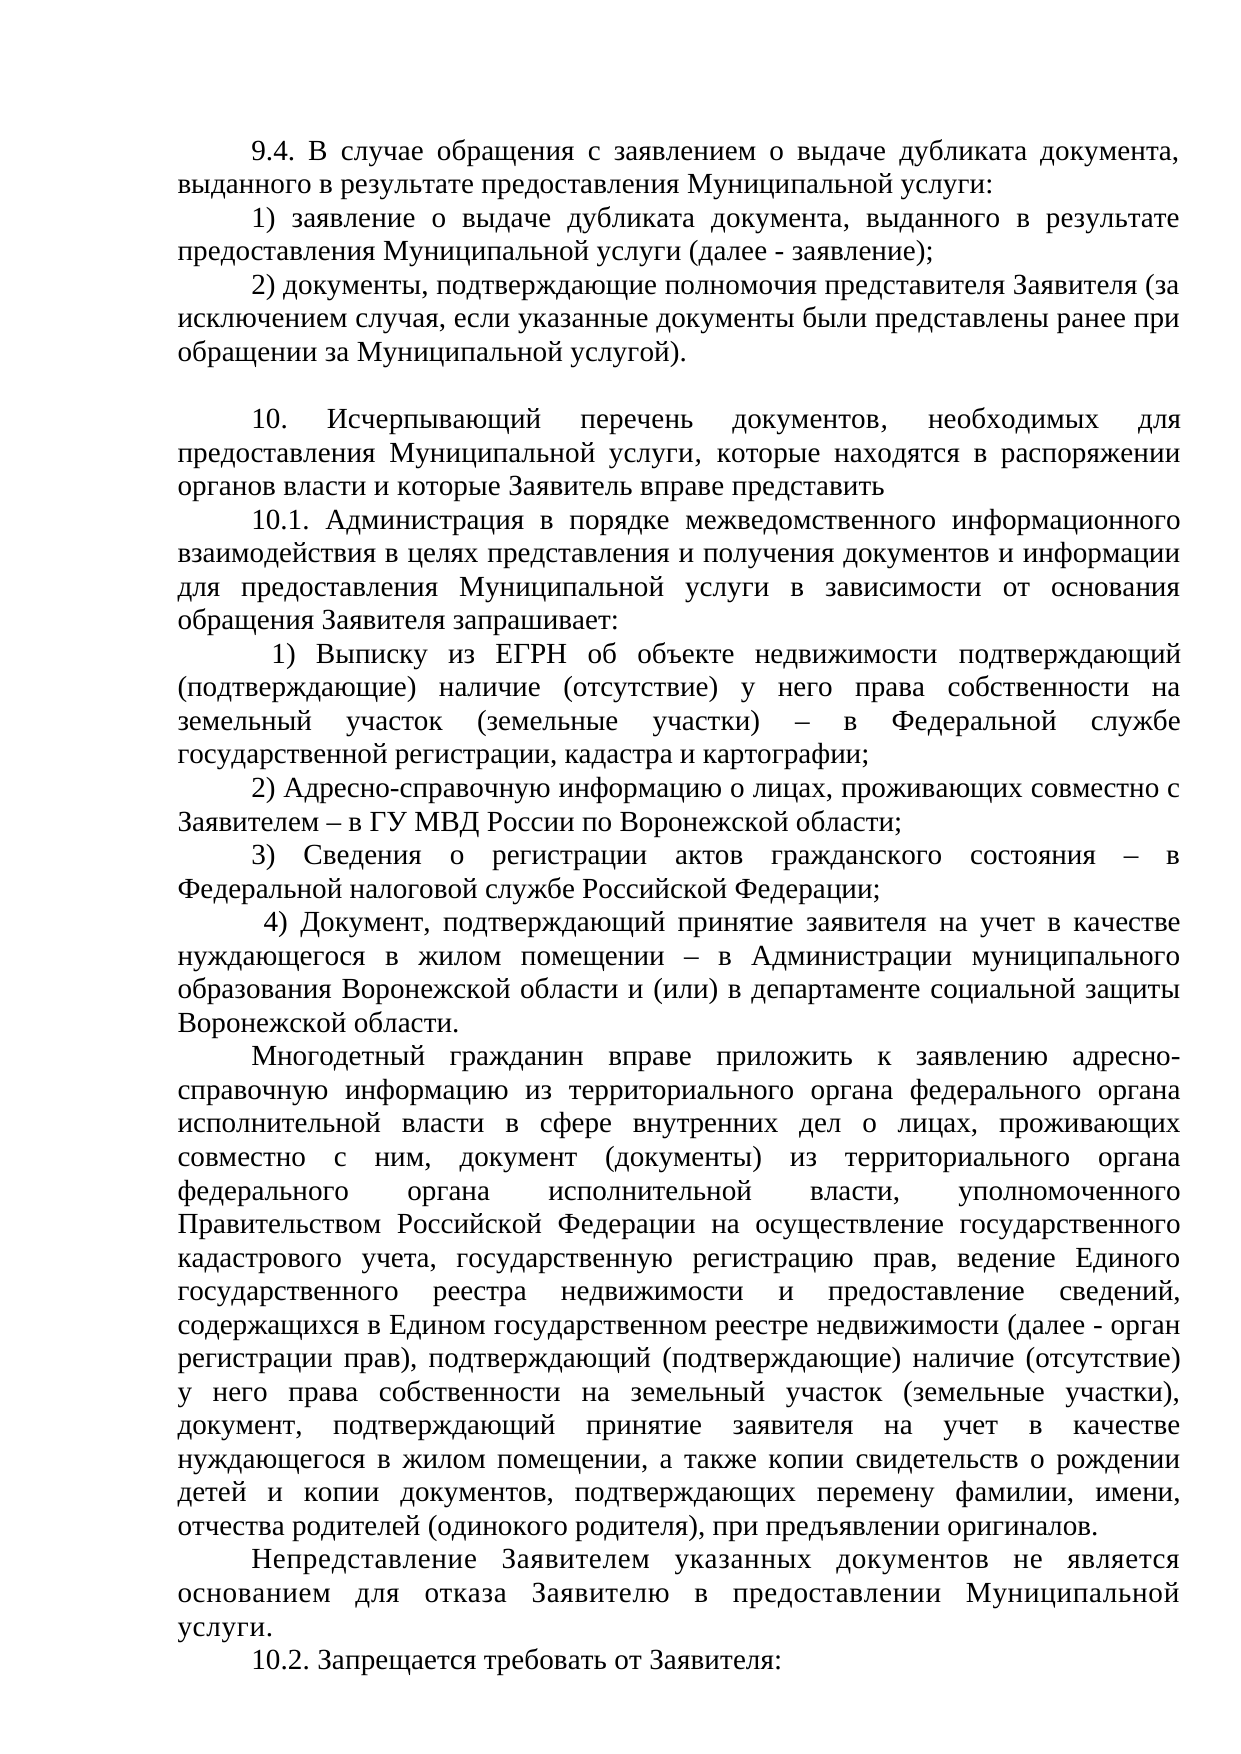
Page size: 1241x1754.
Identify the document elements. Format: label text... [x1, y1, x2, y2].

text Многодетный гражданин вправе приложить к заявлению адресно-справочную информацию из территориального органа федерального органа исполнительной власти в сфере внутренних дел о лицах, проживающих совместно с ним, документ (документы) из территориального органа федерального органа исполнительной власти, уполномоченного Правительством Российской Федерации на осуществление государственного кадастрового учета, государственную регистрацию прав, ведение Единого государственного реестра недвижимости и предоставление сведений, содержащихся в Едином государственном реестре недвижимости (далее - орган регистрации прав), подтверждающий (подтверждающие) наличие (отсутствие) у него права собственности на земельный участок (земельные участки), документ, подтверждающий принятие заявителя на учет в качестве нуждающегося в жилом помещении, а также копии свидетельств о рождении детей и копии документов, подтверждающих перемену фамилии, имени, отчества родителей (одинокого родителя), при предъявлении оригиналов. [177, 1038, 1181, 1542]
text 4) Документ, подтверждающий принятие заявителя на учет в качестве нуждающегося в жилом помещении – в Администрации муниципального образования Воронежской области и (или) в департаменте социальной защиты Воронежской области. [177, 904, 1181, 1038]
text 3) Сведения о регистрации актов гражданского состояния – в Федеральной налоговой службе Российской Федерации; [177, 837, 1181, 904]
text 2) Адресно-справочную информацию о лицах, проживающих совместно с Заявителем – в ГУ МВД России по Воронежской области; [177, 770, 1181, 837]
text 9.4. В случае обращения с заявлением о выдаче дубликата документа, выданного в результате предоставления Муниципальной услуги: [177, 133, 1181, 200]
text 10.2. Запрещается требовать от Заявителя: [177, 1642, 1181, 1676]
text 10.1. Администрация в порядке межведомственного информационного взаимодействия в целях представления и получения документов и информации для предоставления Муниципальной услуги в зависимости от основания обращения Заявителя запрашивает: [177, 502, 1181, 636]
text 1) Выписку из ЕГРН об объекте недвижимости подтверждающий (подтверждающие) наличие (отсутствие) у него права собственности на земельный участок (земельные участки) – в Федеральной службе государственной регистрации, кадастра и картографии; [177, 636, 1181, 770]
text 10. Исчерпывающий перечень документов, необходимых для предоставления Муниципальной услуги, которые находятся в распоряжении органов власти и которые Заявитель вправе представить [177, 401, 1181, 502]
text 1) заявление о выдаче дубликата документа, выданного в результате предоставления Муниципальной услуги (далее - заявление); [177, 200, 1181, 267]
text Непредставление Заявителем указанных документов не является основанием для отказа Заявителю в предоставлении Муниципальной услуги. [177, 1542, 1181, 1642]
